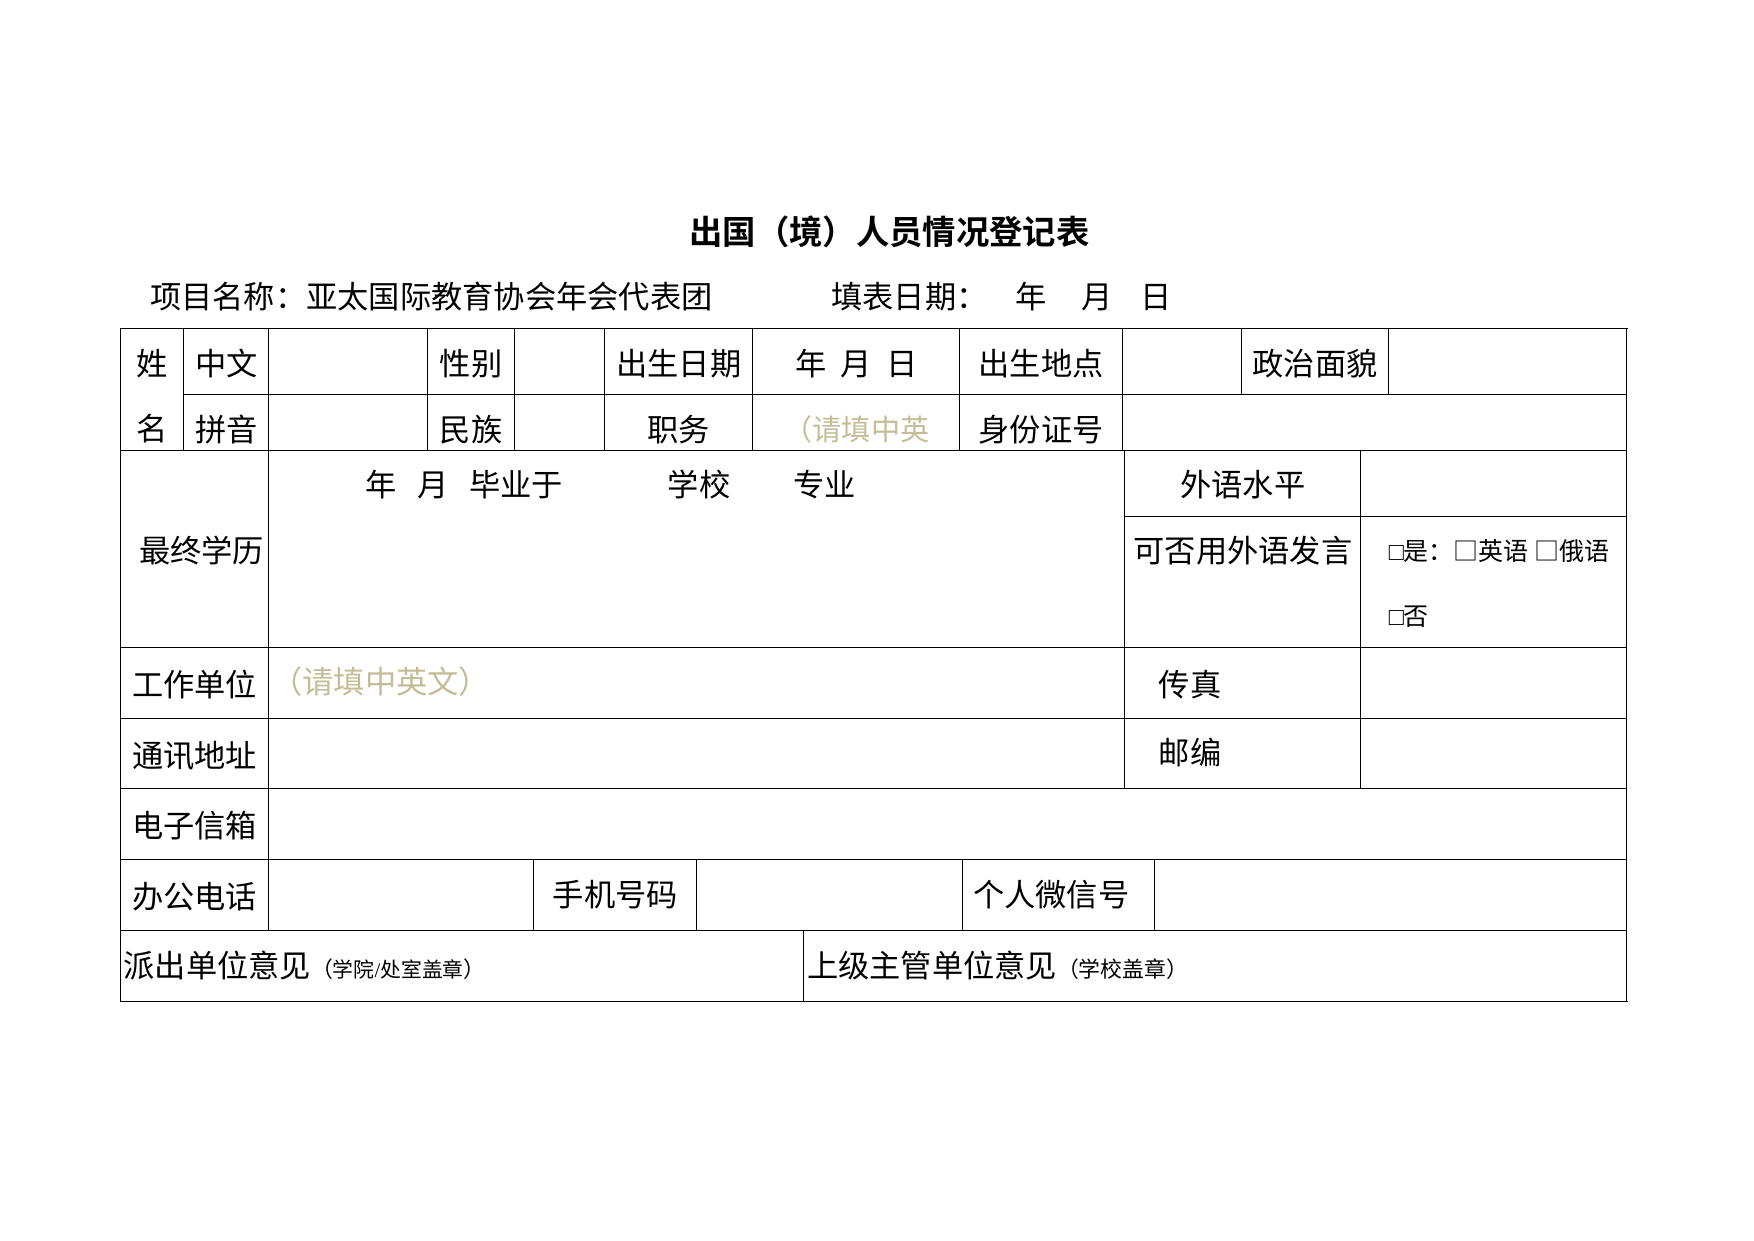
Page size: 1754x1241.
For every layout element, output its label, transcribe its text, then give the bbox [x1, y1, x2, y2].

table_cell 工作单位 [121, 648, 268, 717]
table_cell [1361, 719, 1369, 788]
table_cell 上级主管单位意见（学校盖章） 签批人： 年 月 日 （公章） [804, 931, 1626, 1001]
table_cell [1155, 860, 1626, 930]
table_cell 可否用外语发言 [1125, 517, 1360, 647]
table_cell 职务 [605, 395, 752, 449]
table_header [269, 329, 427, 394]
table_cell 邮编 [1125, 719, 1360, 788]
table_cell [1123, 395, 1626, 449]
table_cell [269, 860, 533, 930]
table_header [515, 329, 604, 394]
table_cell 最终学历 [121, 451, 268, 647]
table_header 姓 名 [121, 329, 183, 449]
table_cell （请填中英文） [753, 395, 959, 449]
table_header [1123, 329, 1241, 394]
table_cell [1361, 648, 1626, 717]
table_header 中文 [184, 329, 268, 394]
text 项目名称：亚太国际教育协会年会代表团 填表日期： 年 月 日 [150, 263, 1604, 328]
text 出国（境）人员情况登记表 [150, 198, 1604, 263]
table_cell 个人微信号 [963, 860, 1154, 930]
table_cell 电子信箱 [121, 789, 268, 859]
table_cell [269, 395, 427, 449]
table_cell 办公电话 [121, 860, 268, 930]
table_cell 手机号码 [534, 860, 696, 930]
table_cell [515, 395, 604, 449]
table_header 性别 [428, 329, 514, 394]
table_cell [697, 860, 962, 930]
table_cell [1369, 719, 1626, 788]
table_cell 拼音 [184, 395, 268, 449]
table_header 出生地点 [960, 329, 1122, 394]
table_cell [269, 719, 1124, 788]
table_header [1389, 329, 1626, 394]
table_header 年 月 日 [753, 329, 959, 394]
table_cell 派出单位意见（学院/处室盖章） 签批人： 年 月 日 （公章） [121, 931, 803, 1001]
table_cell 外语水平 [1125, 451, 1360, 516]
table_cell （请填中英文） [269, 648, 1124, 717]
table_header 出生日期 [605, 329, 752, 394]
table_cell 年 月 毕业于 学校 专业 [269, 451, 1124, 647]
table_cell 民族 [428, 395, 514, 449]
table_header 政治面貌 [1242, 329, 1388, 394]
table_cell □是：□英语 □俄语 □否 [1361, 517, 1626, 647]
table_cell [269, 789, 1626, 859]
table_cell 传真 [1125, 648, 1360, 717]
table_cell 身份证号 [960, 395, 1122, 449]
table_cell 通讯地址 [121, 719, 268, 788]
table_cell [1361, 451, 1626, 516]
